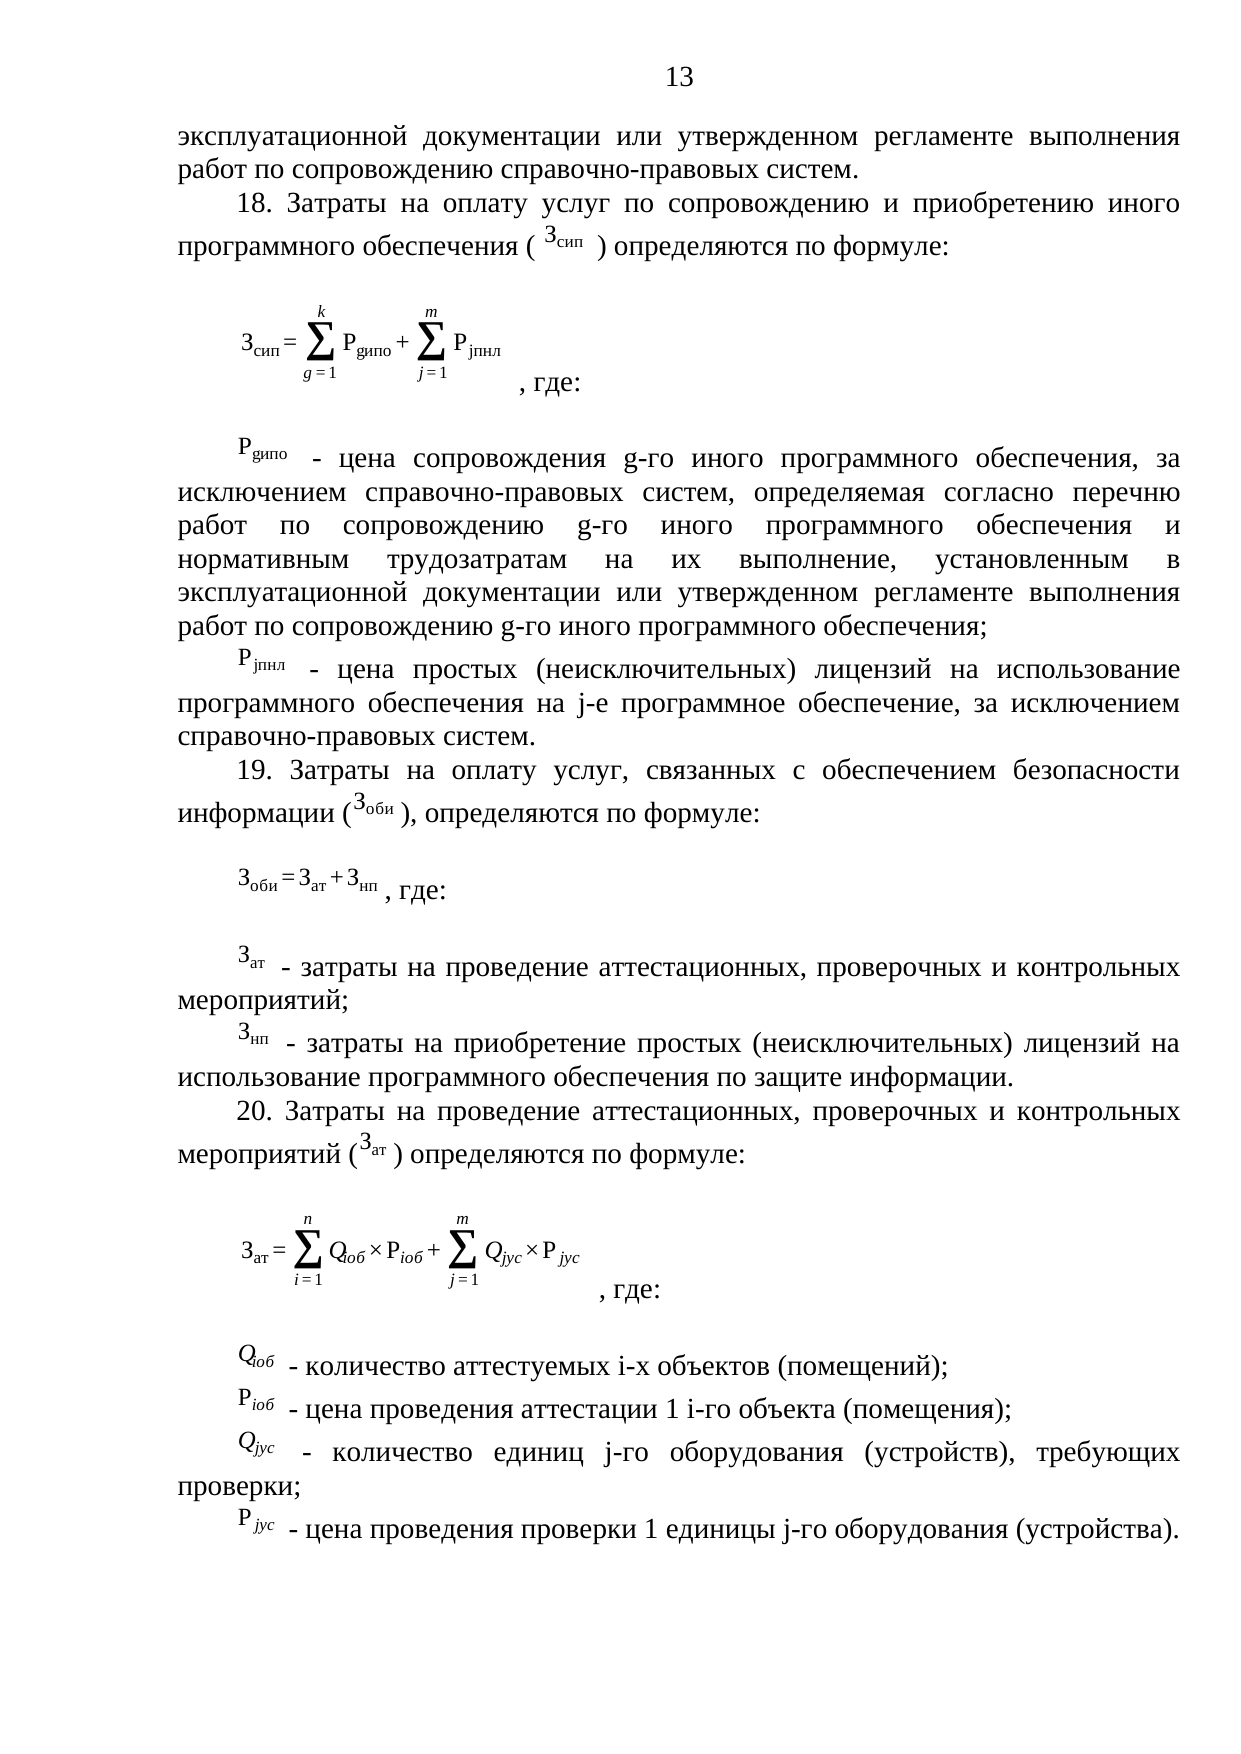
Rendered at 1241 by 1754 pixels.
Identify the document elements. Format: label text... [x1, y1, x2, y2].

text 18. Затраты на оплату услуг по сопровождению и приобретению иного программного обеспечения ( ) определяются по формуле: [177, 185, 1181, 262]
text - количество единиц j-го оборудования (устройств), требующих проверки; [177, 1424, 1181, 1501]
text - цена проведения аттестации 1 i-го объекта (помещения); [177, 1381, 1181, 1424]
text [177, 118, 1181, 185]
text - количество аттестуемых i-х объектов (помещений); [177, 1338, 1181, 1381]
text 20. Затраты на проведение аттестационных, проверочных и контрольных мероприятий () определяются по формуле: [177, 1093, 1181, 1169]
text - цена проведения проверки 1 единицы j-го оборудования (устройства). [177, 1501, 1181, 1544]
text - цена сопровождения g-го иного программного обеспечения, за исключением справочно-правовых систем, определяемая согласно перечню работ по сопровождению g-го иного программного обеспечения и нормативным трудозатратам на их выполнение, установленным в эксплуатационной документации или утвержденном регламенте выполнения работ по сопровождению g-го иного программного обеспечения; [177, 431, 1181, 642]
text - затраты на приобретение простых (неисключительных) лицензий на использование программного обеспечения по защите информации. [177, 1016, 1181, 1093]
text , где: [177, 296, 1181, 397]
text 19. Затраты на оплату услуг, связанных с обеспечением безопасности информации (), определяются по формуле: [177, 752, 1181, 829]
text - цена простых (неисключительных) лицензий на использование программного обеспечения на j-е программное обеспечение, за исключением справочно-правовых систем. [177, 642, 1181, 752]
text - затраты на проведение аттестационных, проверочных и контрольных мероприятий; [177, 939, 1181, 1016]
text , где: [177, 862, 1181, 906]
text , где: [177, 1203, 1181, 1304]
